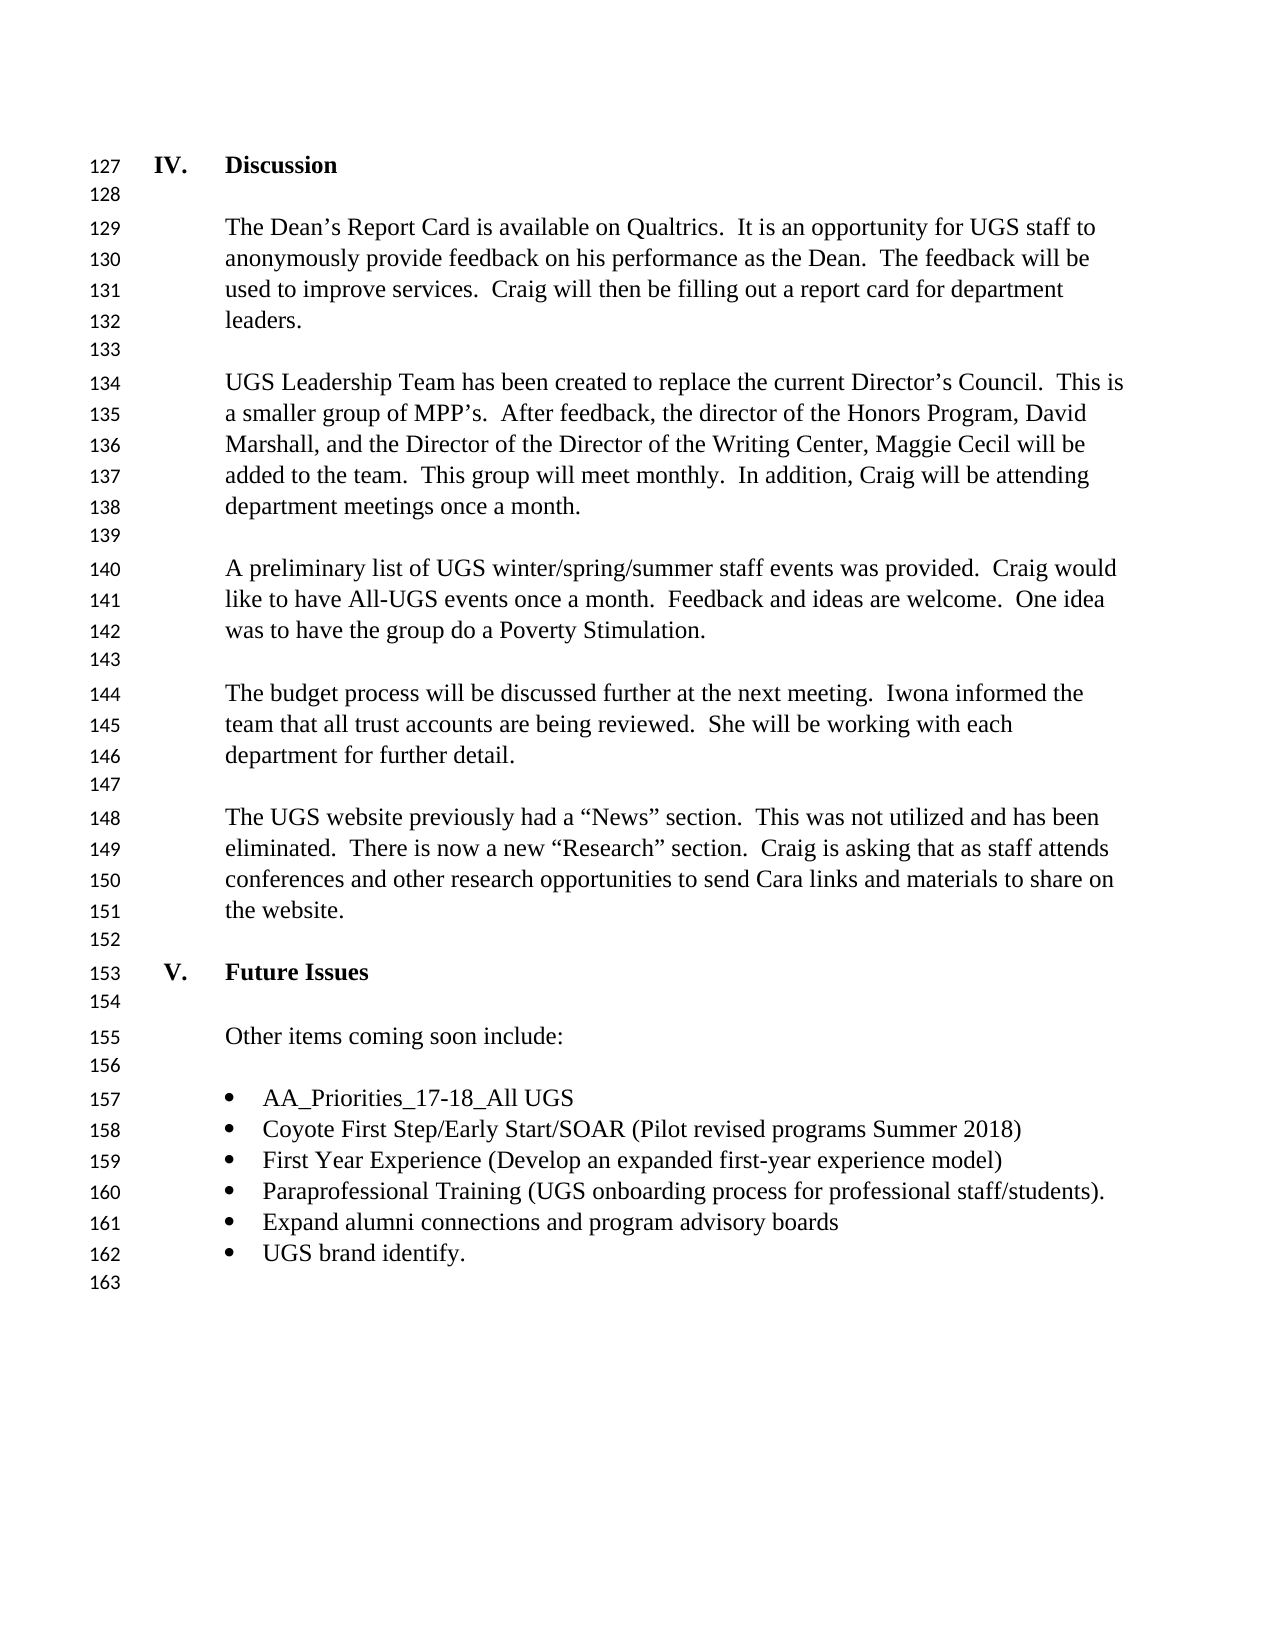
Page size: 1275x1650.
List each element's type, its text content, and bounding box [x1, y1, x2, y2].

list UGS brand identify. [225, 1238, 1125, 1267]
text A preliminary list of UGS winter/spring/summer staff events was provided. Craig would like to have All-UGS events once a month. Feedback and ideas are welcome. One idea was to have the group do a Poverty Stimulation. [225, 553, 1125, 644]
list First Year Experience (Develop an expanded first-year experience model) [225, 1145, 1125, 1174]
text The UGS website previously had a “News” section. This was not utilized and has been eliminated. There is now a new “Research” section. Craig is asking that as staff attends conferences and other research opportunities to send Cara links and materials to share on the website. [225, 802, 1125, 924]
list Discussion [187, 150, 1125, 179]
text Other items coming soon include: [225, 1021, 1125, 1050]
list Coyote First Step/Early Start/SOAR (Pilot revised programs Summer 2018) [225, 1114, 1125, 1143]
list Expand alumni connections and program advisory boards [225, 1207, 1125, 1236]
text UGS Leadership Team has been created to replace the current Director’s Council. This is a smaller group of MPP’s. After feedback, the director of the Honors Program, David Marshall, and the Director of the Director of the Writing Center, Maggie Cecil will be added to the team. This group will meet monthly. In addition, Craig will be attending department meetings once a month. [225, 367, 1125, 520]
list AA_Priorities_17-18_All UGS [225, 1083, 1125, 1112]
list Future Issues [187, 957, 1125, 986]
list Paraprofessional Training (UGS onboarding process for professional staff/students). [225, 1176, 1125, 1205]
text The Dean’s Report Card is available on Qualtrics. It is an opportunity for UGS staff to anonymously provide feedback on his performance as the Dean. The feedback will be used to improve services. Craig will then be filling out a report card for department leaders. [225, 212, 1125, 334]
text The budget process will be discussed further at the next meeting. Iwona informed the team that all trust accounts are being reviewed. She will be working with each department for further detail. [225, 678, 1125, 768]
